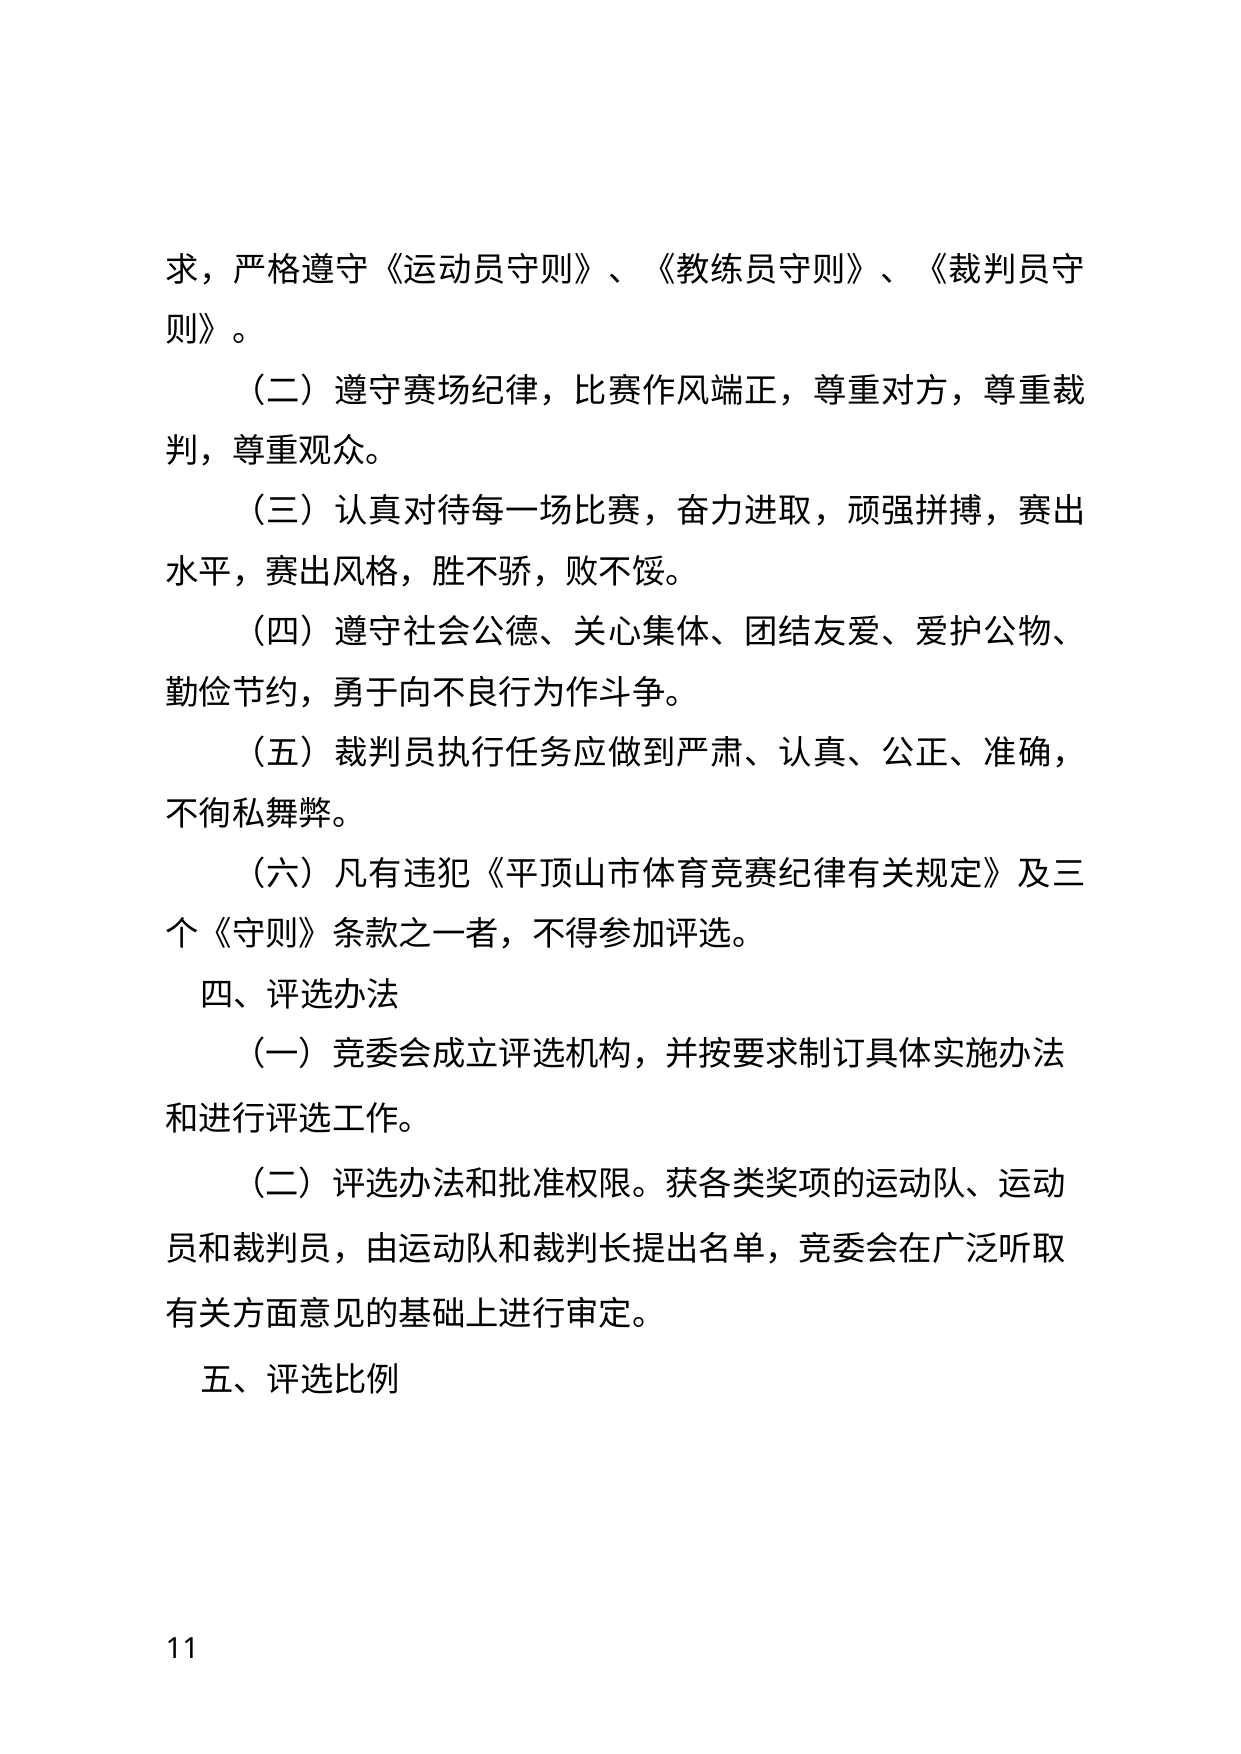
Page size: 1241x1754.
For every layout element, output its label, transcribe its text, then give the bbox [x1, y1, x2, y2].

text （四）遵守社会公德、关心集体、团结友爱、爱护公物、勤俭节约，勇于向不良行为作斗争。 [165, 595, 1087, 716]
text （二）评选办法和批准权限。获各类奖项的运动队、运动员和裁判员，由运动队和裁判长提出名单，竞委会在广泛听取有关方面意见的基础上进行审定。 [165, 1148, 1087, 1343]
text （三）认真对待每一场比赛，奋力进取，顽强拼搏，赛出水平，赛出风格，胜不骄，败不馁。 [165, 474, 1087, 595]
text （二）遵守赛场纪律，比赛作风端正，尊重对方，尊重裁判，尊重观众。 [165, 354, 1087, 474]
text （六）凡有违犯《平顶山市体育竞赛纪律有关规定》及三个《守则》条款之一者，不得参加评选。 [165, 837, 1087, 958]
text 四、评选办法 [165, 958, 1087, 1018]
text （五）裁判员执行任务应做到严肃、认真、公正、准确，不徇私舞弊。 [165, 716, 1087, 837]
text 五、评选比例 [165, 1343, 1087, 1404]
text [165, 233, 1087, 354]
text （一）竞委会成立评选机构，并按要求制订具体实施办法和进行评选工作。 [165, 1018, 1087, 1148]
